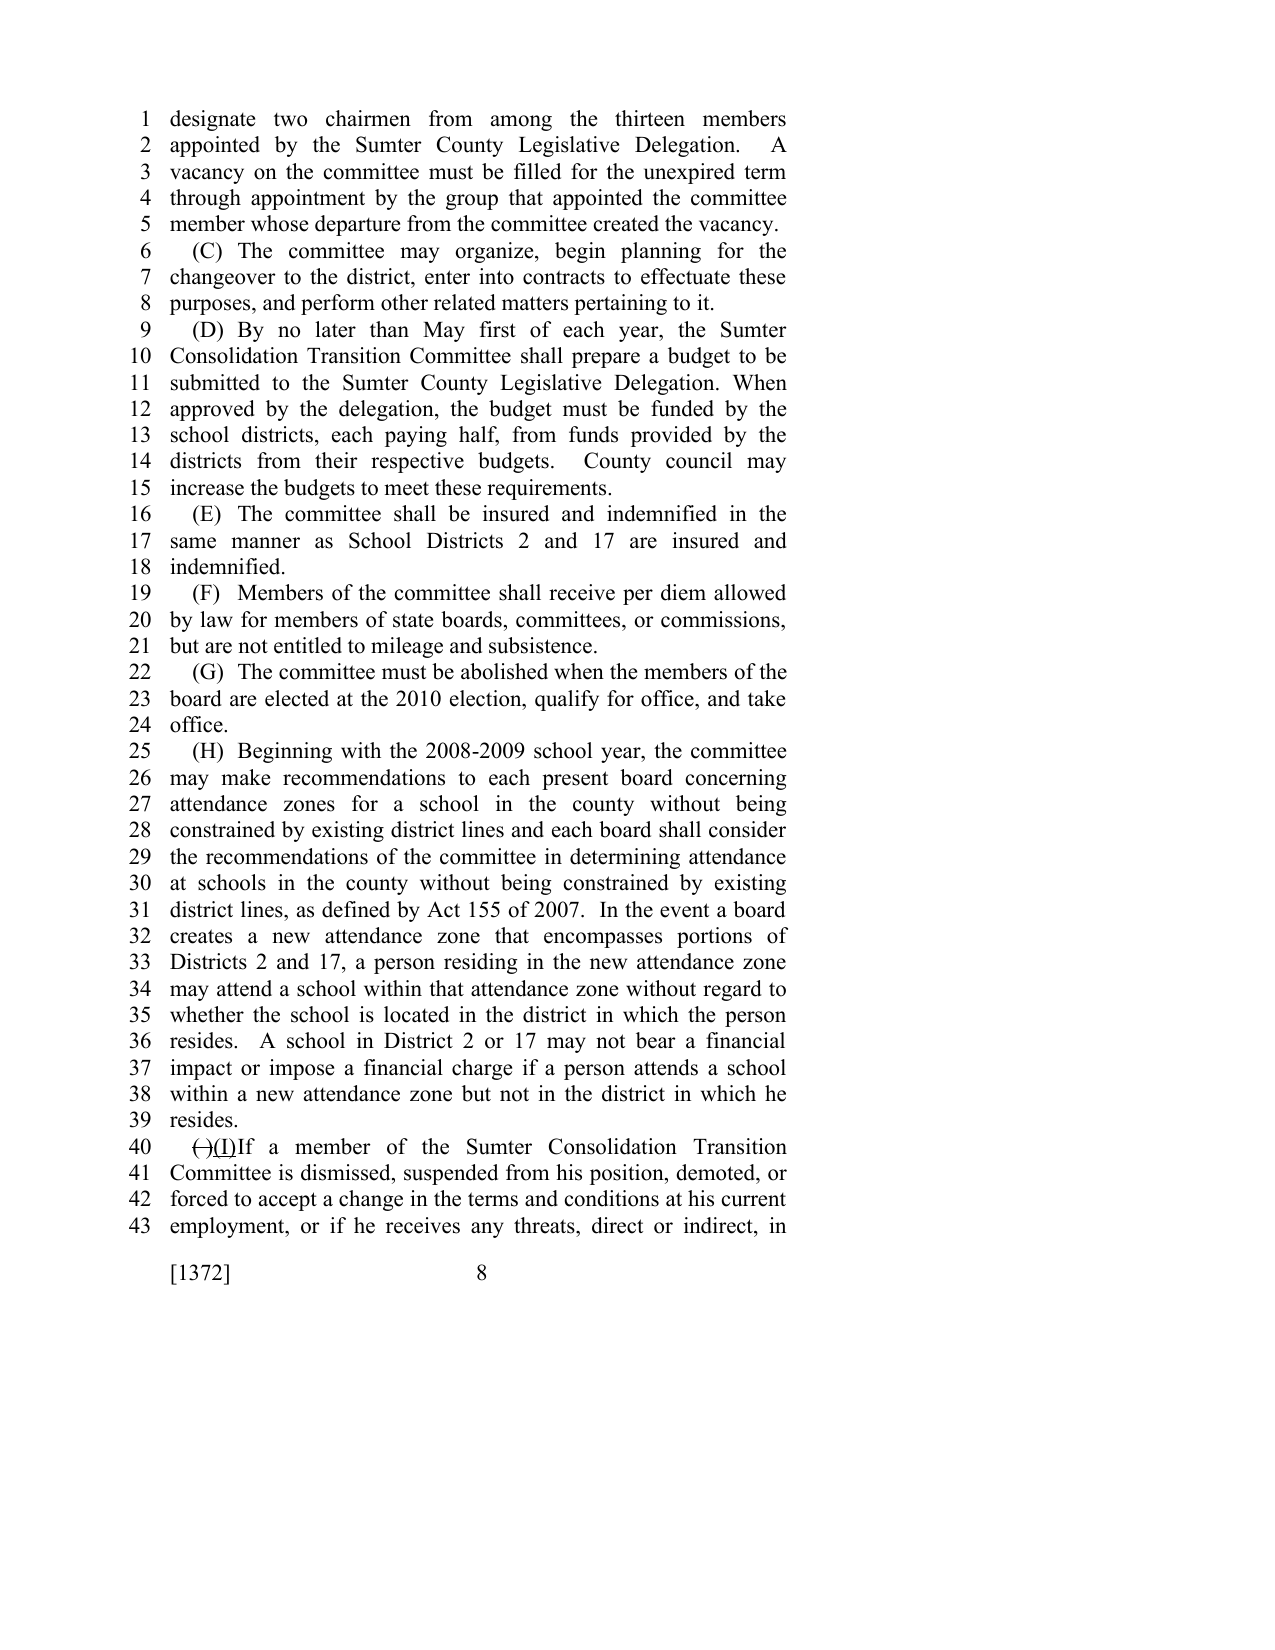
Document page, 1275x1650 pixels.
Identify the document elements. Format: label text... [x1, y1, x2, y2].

text (F) Members of the committee shall receive per diem allowed by law for members of state boards, committees, or commissions, but are not entitled to mileage and subsistence. [169, 579, 787, 658]
text (G) The committee must be abolished when the members of the board are elected at the 2010 election, qualify for office, and take office. [169, 658, 787, 737]
text (H) Beginning with the 2008-2009 school year, the committee may make recommendations to each present board concerning attendance zones for a school in the county without being constrained by existing district lines and each board shall consider the recommendations of the committee in determining attendance at schools in the county without being constrained by existing district lines, as defined by Act 155 of 2007. In the event a board creates a new attendance zone that encompasses portions of Districts 2 and 17, a person residing in the new attendance zone may attend a school within that attendance zone without regard to whether the school is located in the district in which the person resides. A school in District 2 or 17 may not bear a financial impact or impose a financial charge if a person attends a school within a new attendance zone but not in the district in which he resides. [169, 737, 787, 1133]
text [169, 105, 787, 237]
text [169, 1133, 787, 1238]
text (C) The committee may organize, begin planning for the changeover to the district, enter into contracts to effectuate these purposes, and perform other related matters pertaining to it. [169, 237, 787, 316]
text (E) The committee shall be insured and indemnified in the same manner as School Districts 2 and 17 are insured and indemnified. [169, 500, 787, 579]
text (D) By no later than May first of each year, the Sumter Consolidation Transition Committee shall prepare a budget to be submitted to the Sumter County Legislative Delegation. When approved by the delegation, the budget must be funded by the school districts, each paying half, from funds provided by the districts from their respective budgets. County council may increase the budgets to meet these requirements. [169, 316, 787, 500]
